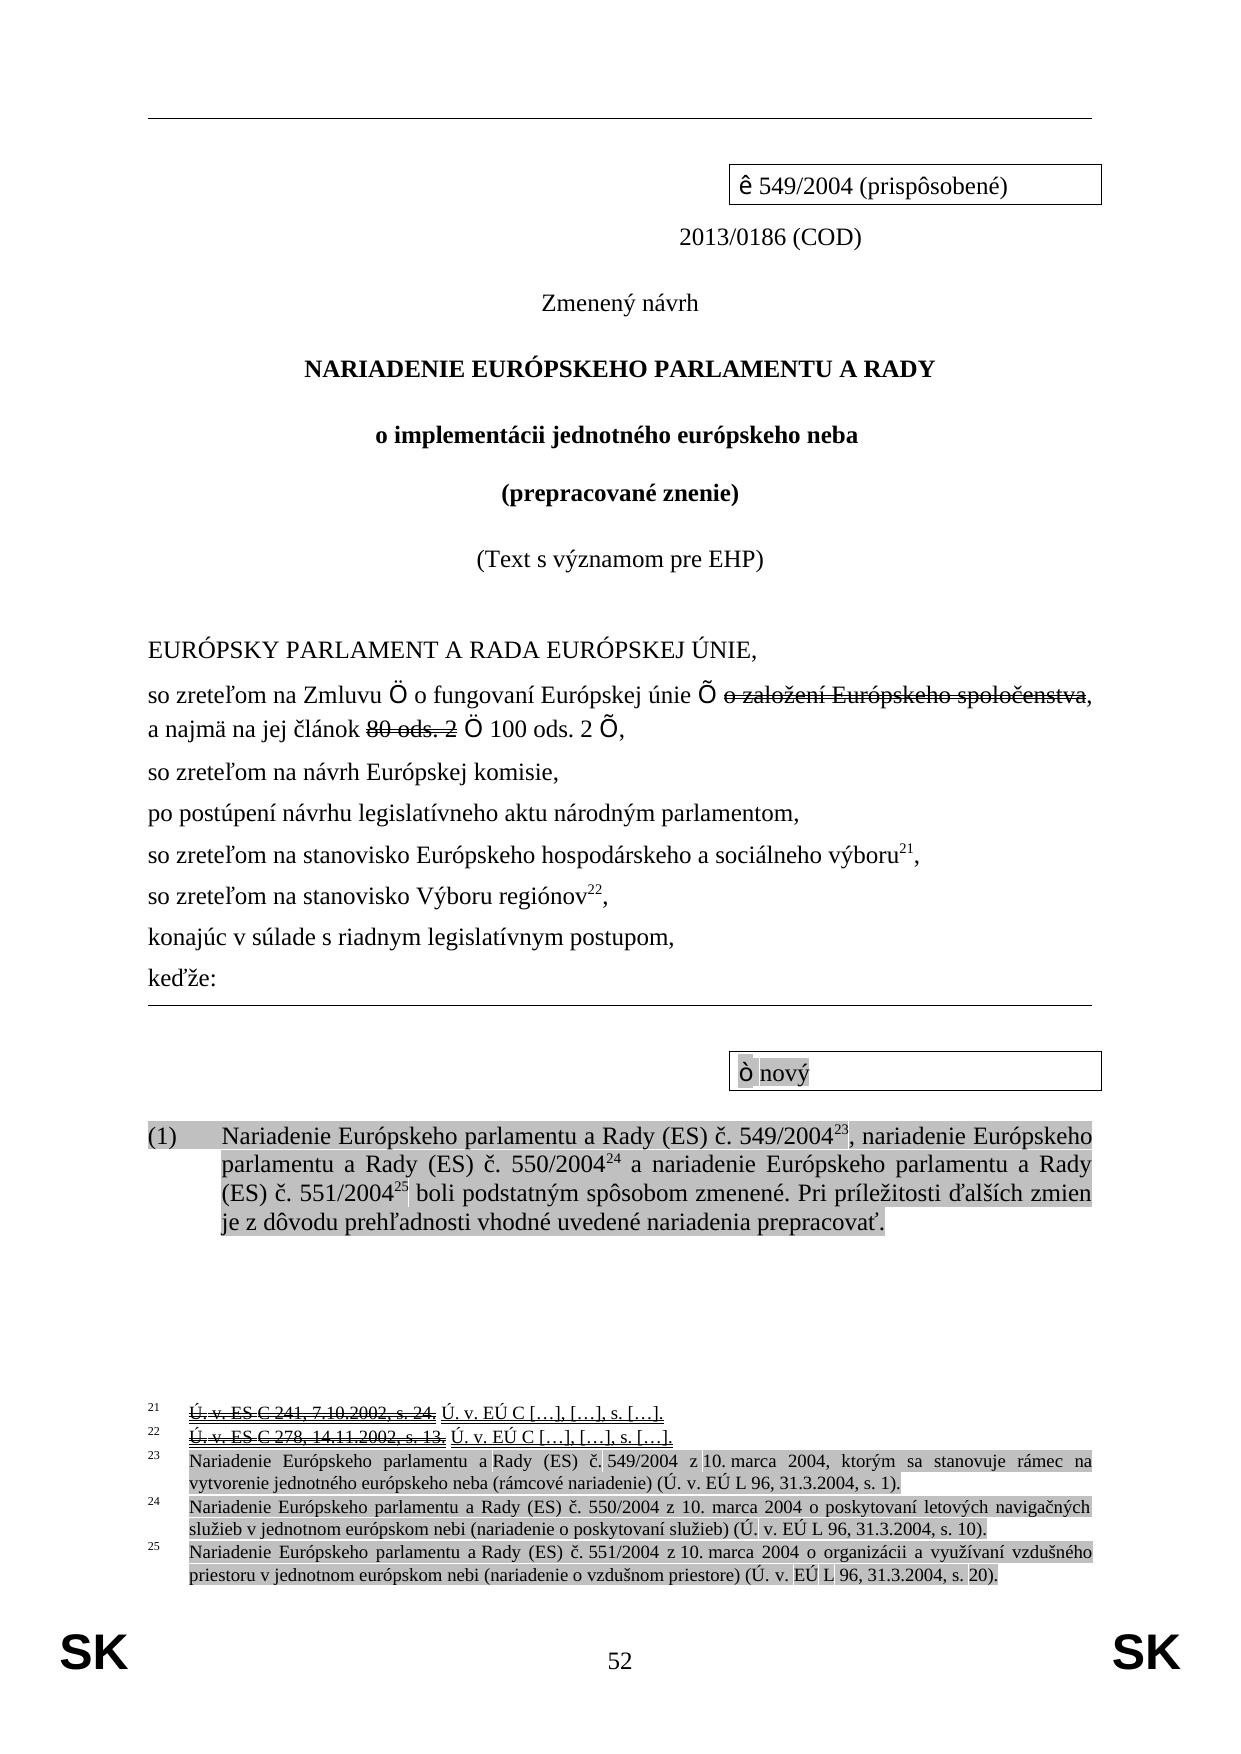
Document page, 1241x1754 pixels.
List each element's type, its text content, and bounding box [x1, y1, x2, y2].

text konajúc v súlade s riadnym legislatívnym postupom, [148, 922, 1092, 951]
text so zreteľom na Zmluvu Ö o fungovaní Európskej únie Õ o založení Európskeho spoločenstva, a najmä na jej článok 80 ods. 2 Ö 100 ods. 2 Õ, [148, 677, 1092, 745]
text NARIADENIE EURÓPSKEHO PARLAMENTU A RADY [148, 354, 1092, 383]
text so zreteľom na stanovisko Výboru regiónov, [148, 881, 1092, 910]
text keďže: [148, 963, 1092, 992]
text Zmenený návrh [148, 288, 1092, 317]
text po postúpení návrhu legislatívneho aktu národným parlamentom, [148, 798, 1092, 827]
text o implementácii jednotného európskeho neba (prepracované znenie) [148, 420, 1092, 507]
text (1) Nariadenie Európskeho parlamentu a Rady (ES) č. 549/2004, nariadenie Európskeho parlamentu a Rady (ES) č. 550/2004 a nariadenie Európskeho parlamentu a Rady (ES) č. 551/2004 boli podstatným spôsobom zmenené. Pri príležitosti ďalších zmien je z dôvodu prehľadnosti vhodné uvedené nariadenia prepracovať. [148, 1121, 1092, 1236]
text so zreteľom na stanovisko Európskeho hospodárskeho a sociálneho výboru, [148, 840, 1092, 868]
text ê 549/2004 (prispôsobené) [730, 165, 1101, 204]
text 2013/0186 (COD) [679, 222, 1092, 250]
text EURÓPSKY PARLAMENT A RADA EURÓPSKEJ ÚNIE, [148, 635, 1092, 664]
text ò nový [730, 1052, 1101, 1090]
text so zreteľom na návrh Európskej komisie, [148, 757, 1092, 786]
text (Text s významom pre EHP) [148, 544, 1092, 573]
